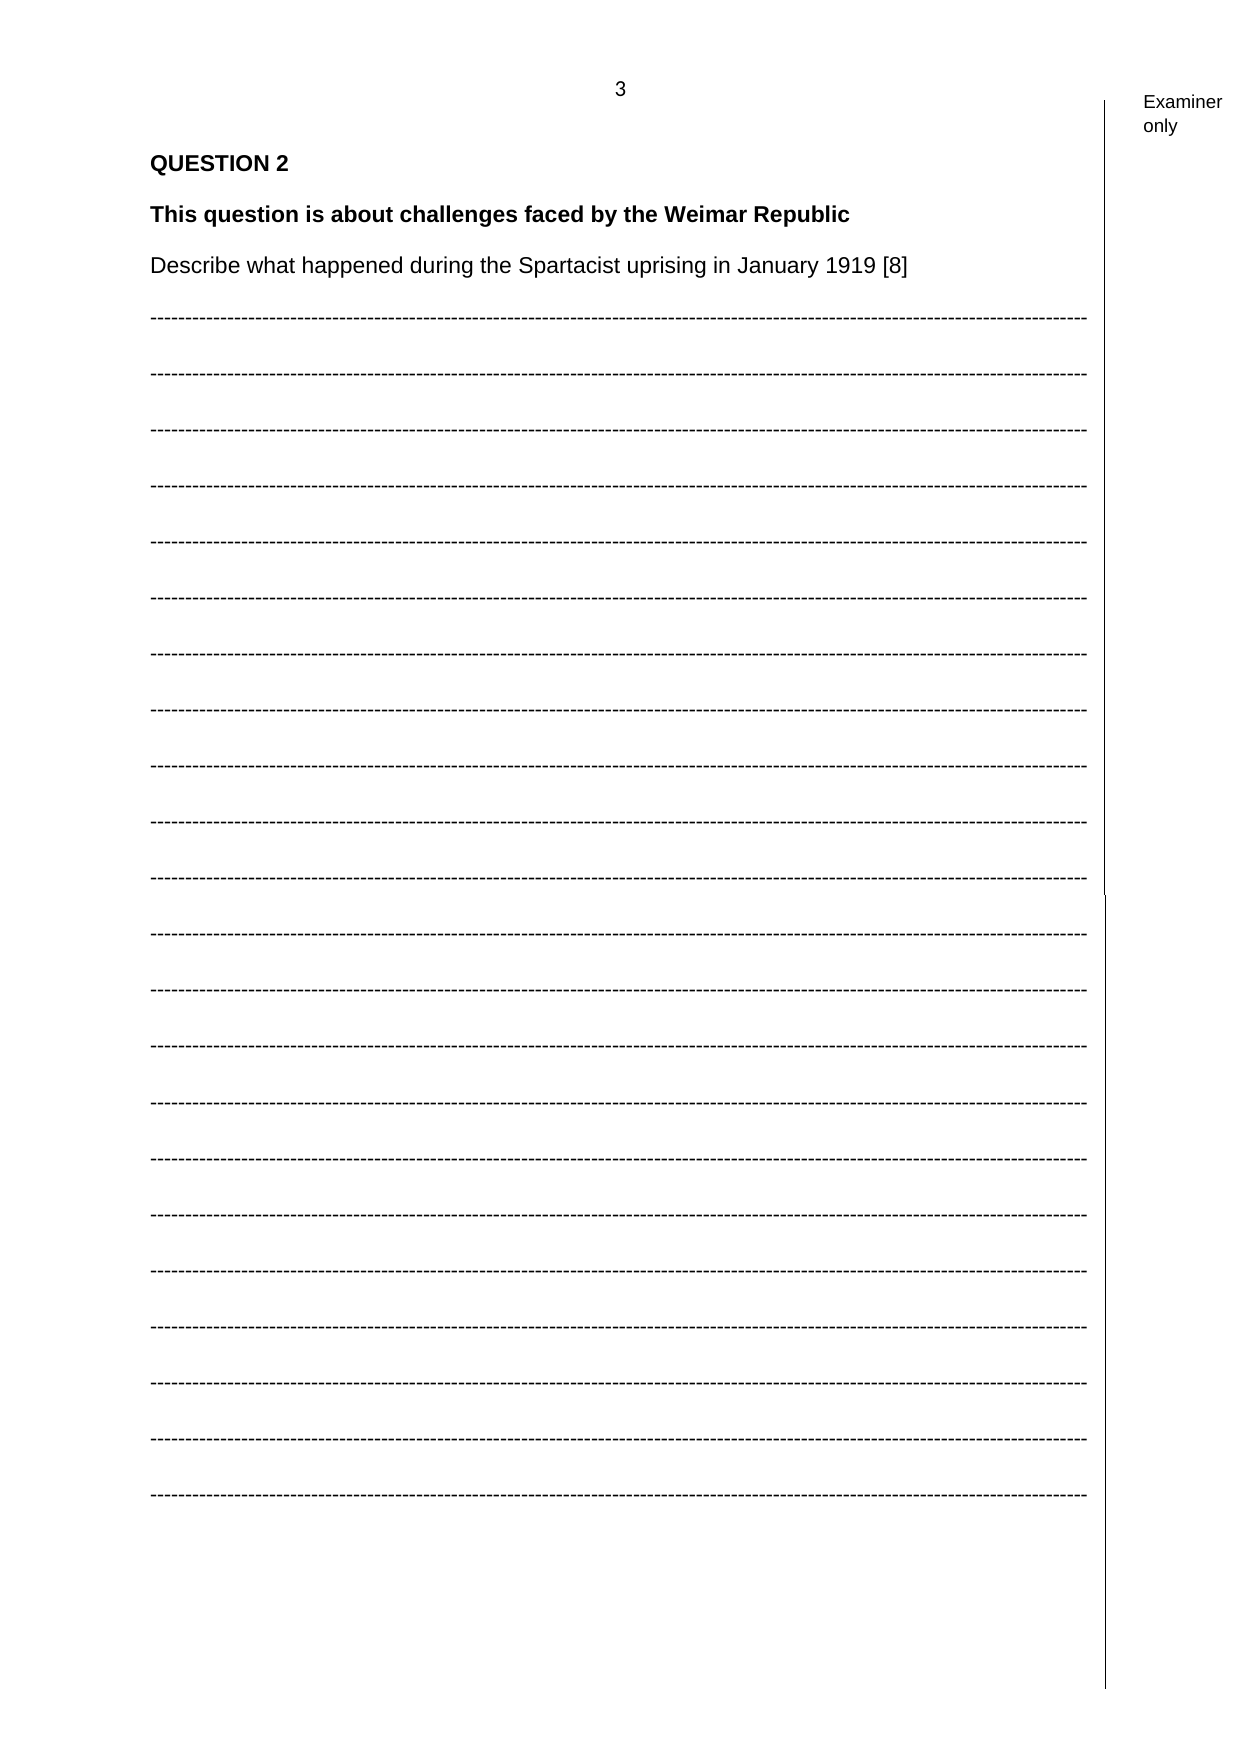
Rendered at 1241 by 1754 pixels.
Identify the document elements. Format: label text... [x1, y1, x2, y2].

text -------------------------------------------------------------------------------------------------------------------------------------------------------------------------------------------------------------------------------------------------------------------------------------------------------------------------------------------------------------------------------------------------------------------------------------------------------------------------------------------------------------------------------------------------------------------------------------------------------------------------------------------------------------------------------------------------------------------------------------------------------------------------------------------------------------------------------------------------------------------------------------------------------------------------------------------------------------------------------------------------------------------------------------------------------------------------------------------------------------------------------------------------------------------------------------------------------------------------------------------------------------------------------------------------------------------------------------------------------------------------------------------------------------------------------------------------------------------------------------------------------------------------------------------------------------------------------------------------------------------------------------------------------------------------------------------------------------------------------------------------------------------------------------------------------------------------------------------------------------------------------------------------------------------------------------------------------------------------------------------------------------------------------------------------------------------------------------------------------------------------------------------------------------------------------------------------------------------------------------------------------------------------------------------------------------------------------------------------------------------------------------------------------------------------------------------------------------------------------------------------------------------------------------------------------------------------------------------------------------------------------------------------------------------------------------------------------------------------------------------------------------------------------------------------------------------------------------------------------------------------------------------------------------------------------------------------------------------------------------------------------------------------------------------------------------------- [150, 303, 1090, 1508]
text Describe what happened during the Spartacist uprising in January 1919 [8] [150, 252, 1090, 278]
text This question is about challenges faced by the Weimar Republic [150, 201, 1090, 227]
text QUESTION 2 [150, 150, 1090, 176]
